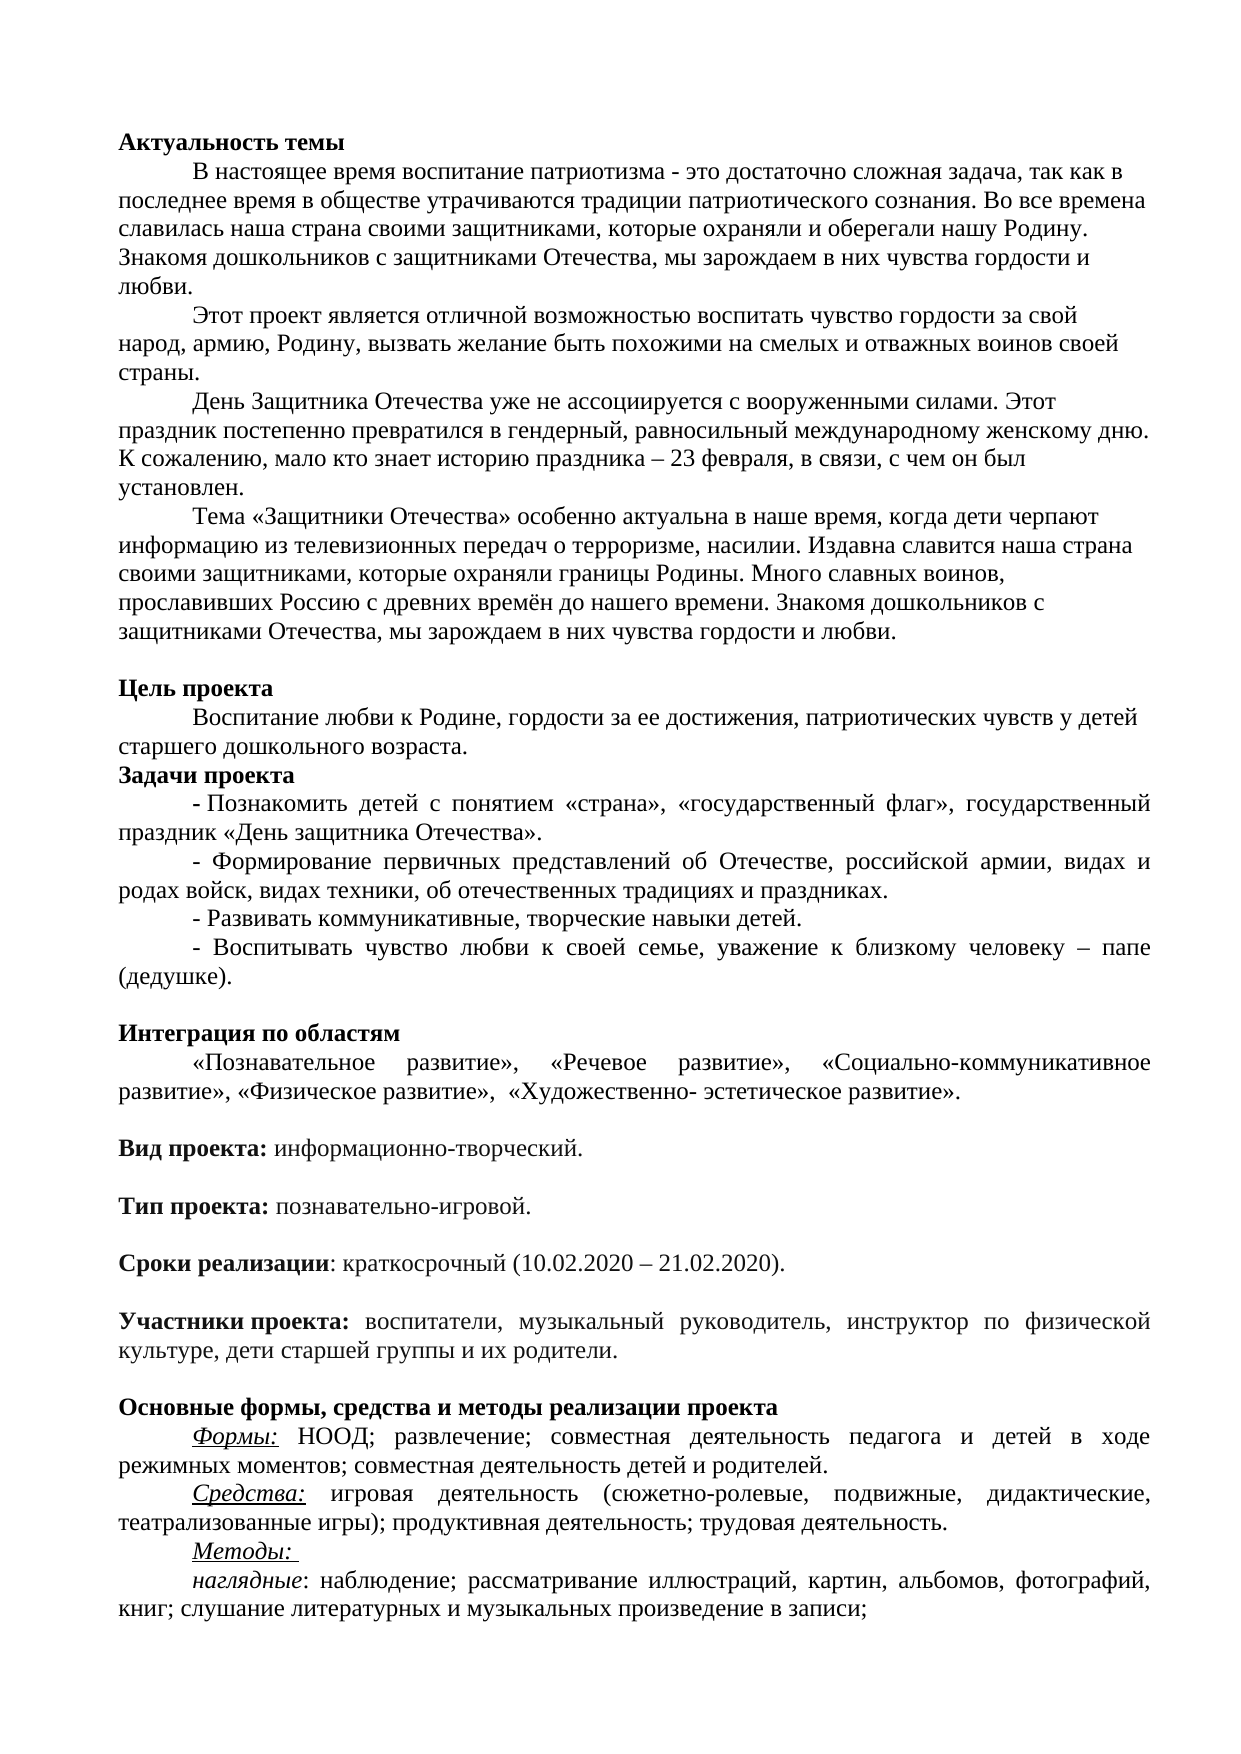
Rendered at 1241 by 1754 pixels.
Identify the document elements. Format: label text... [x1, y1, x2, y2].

text Этот проект является отличной возможностью воспитать чувство гордости за свой народ, армию, Родину, вызвать желание быть похожими на смелых и отважных воинов своей страны. [118, 300, 1152, 386]
text Воспитание любви к Родине, гордости за ее достижения, патриотических чувств у детей старшего дошкольного возраста. [118, 702, 1152, 760]
text Тип проекта: познавательно-игровой. [118, 1191, 1152, 1220]
text Тема «Защитники Отечества» особенно актуальна в наше время, когда дети черпают информацию из телевизионных передач о терроризме, насилии. Издавна славится наша страна своими защитниками, которые охраняли границы Родины. Много славных воинов, прославивших Россию с древних времён до нашего времени. Знакомя дошкольников с защитниками Отечества, мы зарождаем в них чувства гордости и любви. [118, 501, 1152, 645]
text - Формирование первичных представлений об Отечестве, российской армии, видах и родах войск, видах техники, об отечественных традициях и праздниках. [118, 846, 1152, 903]
text День Защитника Отечества уже не ассоциируется с вооруженными силами. Этот праздник постепенно превратился в гендерный, равносильный международному женскому дню. К сожалению, мало кто знает историю праздника – 23 февраля, в связи, с чем он был установлен. [118, 386, 1152, 501]
text В настоящее время воспитание патриотизма - это достаточно сложная задача, так как в последнее время в обществе утрачиваются традиции патриотического сознания. Во все времена славилась наша страна своими защитниками, которые охраняли и оберегали нашу Родину. Знакомя дошкольников с защитниками Отечества, мы зарождаем в них чувства гордости и любви. [118, 156, 1152, 300]
text Актуальность темы [118, 127, 1152, 156]
text Цель проекта [118, 673, 1152, 702]
text - Познакомить детей с понятием «страна», «государственный флаг», государственный праздник «День защитника Отечества». [118, 788, 1152, 846]
text - Воспитывать чувство любви к своей семье, уважение к близкому человеку – папе (дедушке). [118, 932, 1152, 990]
text - Развивать коммуникативные, творческие навыки детей. [118, 903, 1152, 932]
text Формы: НООД; развлечение; совместная деятельность педагога и детей в ходе режимных моментов; совместная деятельность детей и родителей. [118, 1421, 1152, 1478]
text Интеграция по областям [118, 1018, 1152, 1047]
text Вид проекта: информационно-творческий. [118, 1133, 1152, 1162]
text Задачи проекта [118, 760, 1152, 788]
text Участники проекта: воспитатели, музыкальный руководитель, инструктор по физической культуре, дети старшей группы и их родители. [118, 1306, 1152, 1363]
text Методы: [118, 1536, 1152, 1565]
text «Познавательное развитие», «Речевое развитие», «Социально-коммуникативное развитие», «Физическое развитие», «Художественно- эстетическое развитие». [118, 1047, 1152, 1105]
text наглядные: наблюдение; рассматривание иллюстраций, картин, альбомов, фотографий, книг; слушание литературных и музыкальных произведение в записи; [118, 1565, 1152, 1622]
text Основные формы, средства и методы реализации проекта [118, 1392, 1152, 1421]
text Сроки реализации: краткосрочный (10.02.2020 – 21.02.2020). [118, 1248, 1152, 1277]
text Средства: игровая деятельность (сюжетно-ролевые, подвижные, дидактические, театрализованные игры); продуктивная деятельность; трудовая деятельность. [118, 1478, 1152, 1536]
